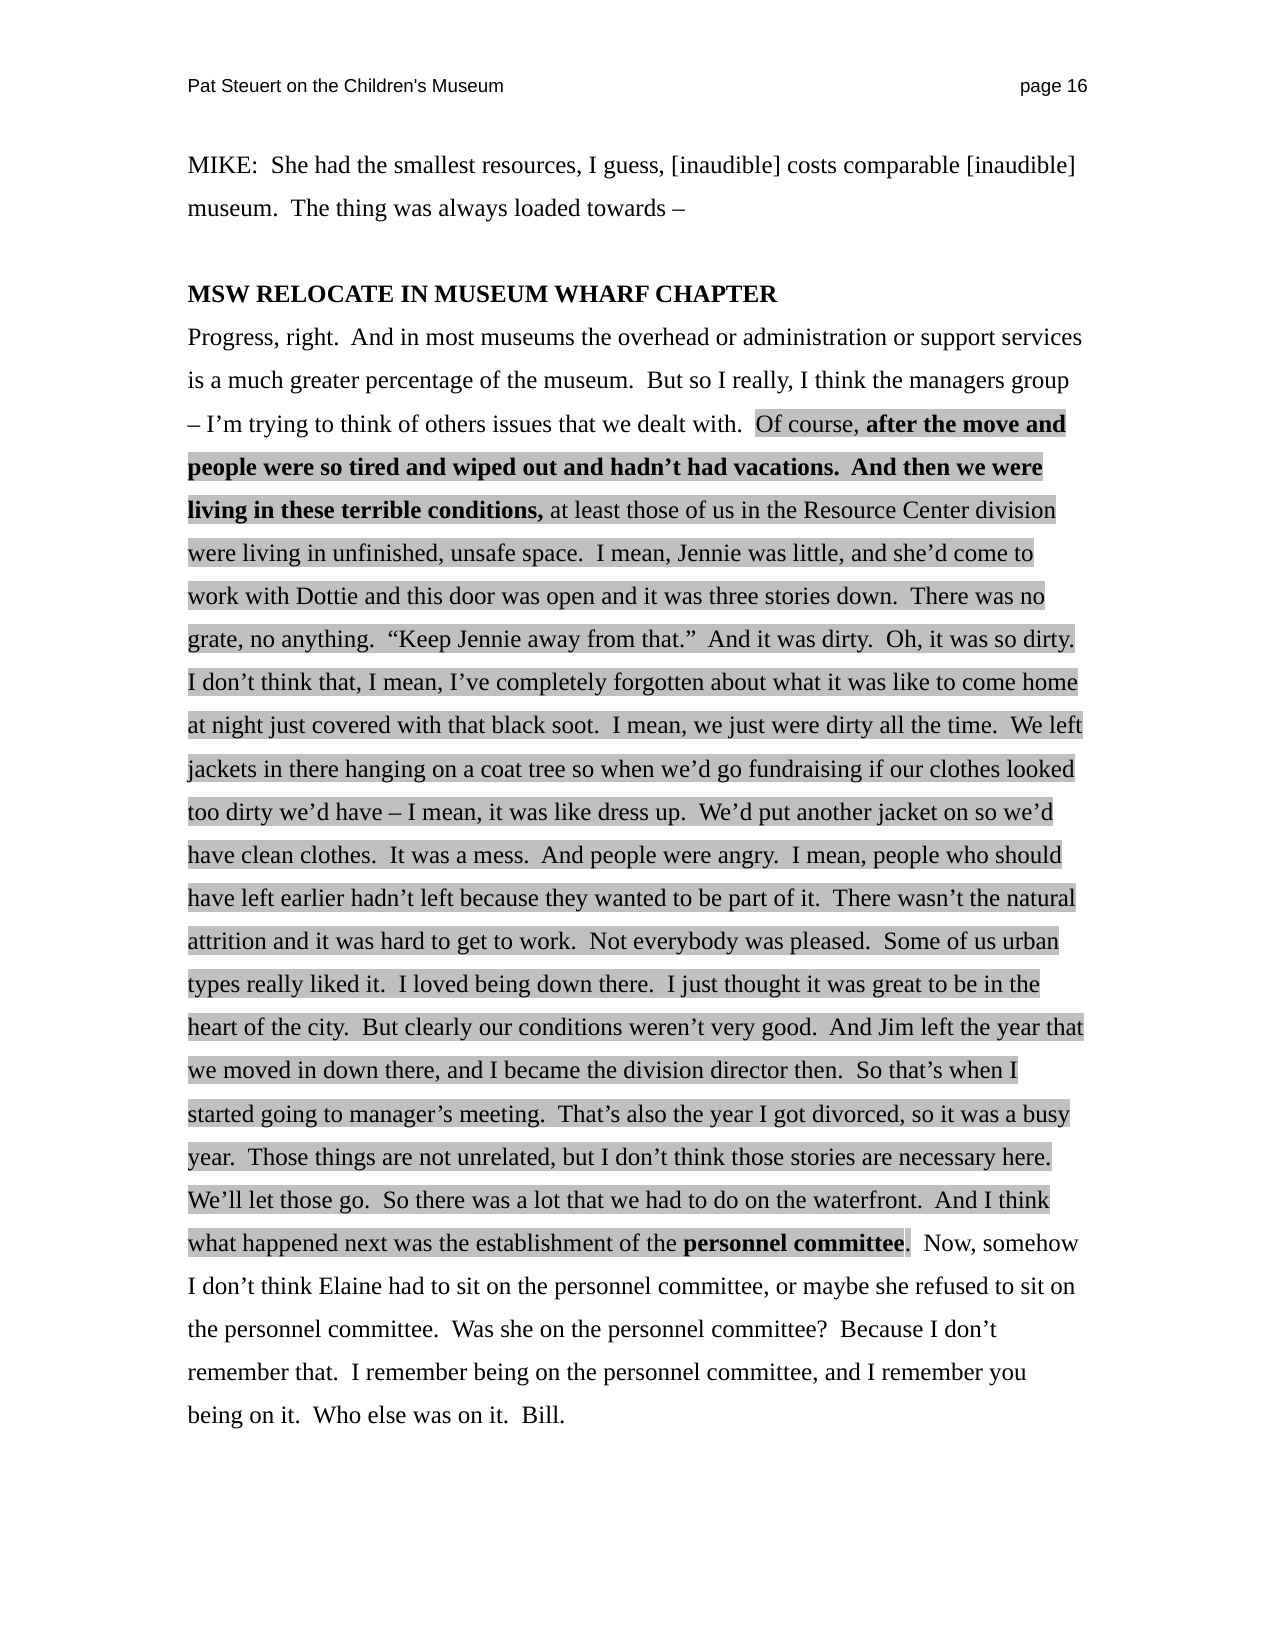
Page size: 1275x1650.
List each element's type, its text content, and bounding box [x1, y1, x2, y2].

text MIKE: She had the smallest resources, I guess, [inaudible] costs comparable [inaudible] museum. The thing was always loaded towards – [187, 150, 1087, 222]
text Progress, right. And in most museums the overhead or administration or support services is a much greater percentage of the museum. But so I really, I think the managers group – I’m trying to think of others issues that we dealt with. Of course, after the move and people were so tired and wiped out and hadn’t had vacations. And then we were living in these terrible conditions, at least those of us in the Resource Center division were living in unfinished, unsafe space. I mean, Jennie was little, and she’d come to work with Dottie and this door was open and it was three stories down. There was no grate, no anything. “Keep Jennie away from that.” And it was dirty. Oh, it was so dirty. I don’t think that, I mean, I’ve completely forgotten about what it was like to come home at night just covered with that black soot. I mean, we just were dirty all the time. We left jackets in there hanging on a coat tree so when we’d go fundraising if our clothes looked too dirty we’d have – I mean, it was like dress up. We’d put another jacket on so we’d have clean clothes. It was a mess. And people were angry. I mean, people who should have left earlier hadn’t left because they wanted to be part of it. There wasn’t the natural attrition and it was hard to get to work. Not everybody was pleased. Some of us urban types really liked it. I loved being down there. I just thought it was great to be in the heart of the city. But clearly our conditions weren’t very good. And Jim left the year that we moved in down there, and I became the division director then. So that’s when I started going to manager’s meeting. That’s also the year I got divorced, so it was a busy year. Those things are not unrelated, but I don’t think those stories are necessary here. We’ll let those go. So there was a lot that we had to do on the waterfront. And I think what happened next was the establishment of the personnel committee. Now, somehow I don’t think Elaine had to sit on the personnel committee, or maybe she refused to sit on the personnel committee. Was she on the personnel committee? Because I don’t remember that. I remember being on the personnel committee, and I remember you being on it. Who else was on it. Bill. [187, 322, 1087, 1429]
text MSW RELOCATE IN MUSEUM WHARF CHAPTER [187, 279, 1087, 308]
